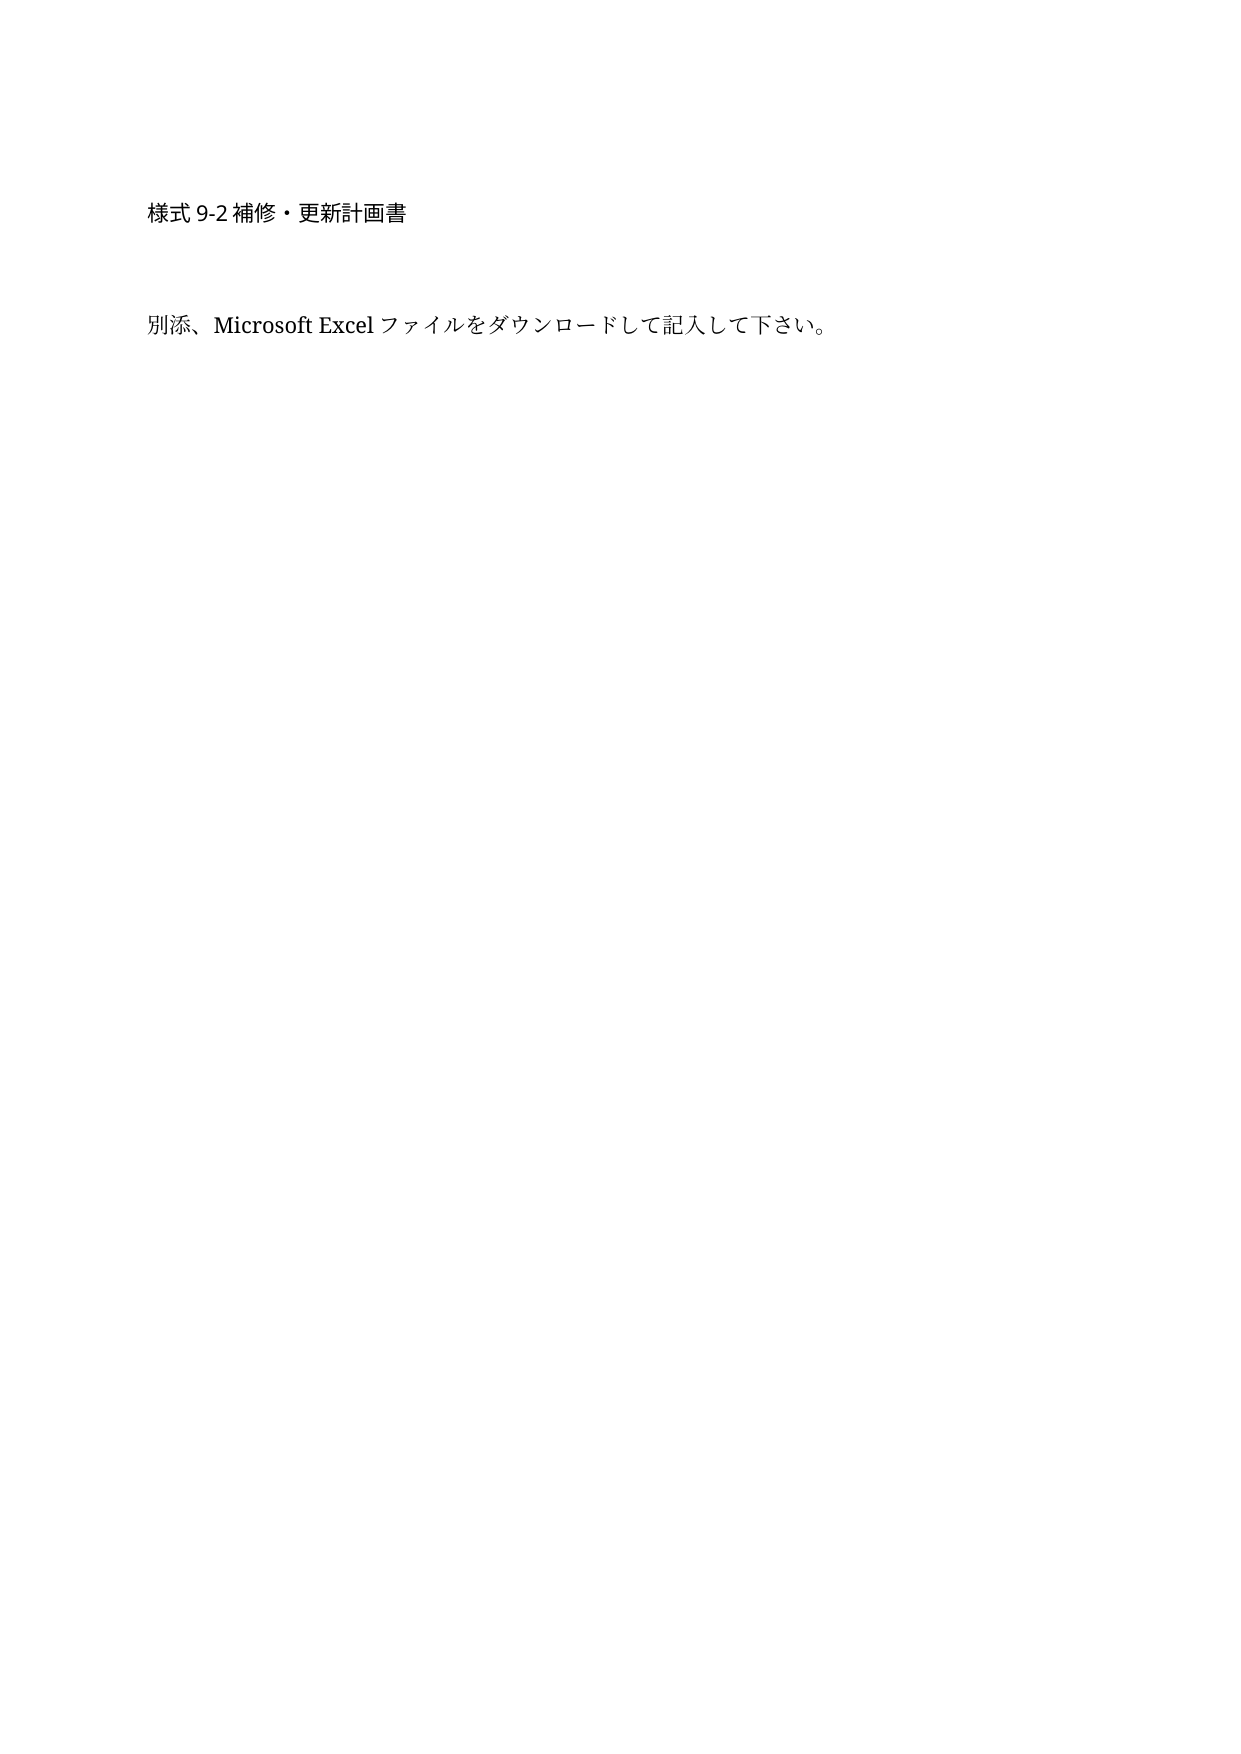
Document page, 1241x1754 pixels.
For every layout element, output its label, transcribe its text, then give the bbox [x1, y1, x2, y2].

text 別添、Microsoft Excelファイルをダウンロードして記入して下さい。 [148, 306, 1005, 343]
subtitle 様式9-2補修・更新計画書 [148, 193, 1092, 231]
